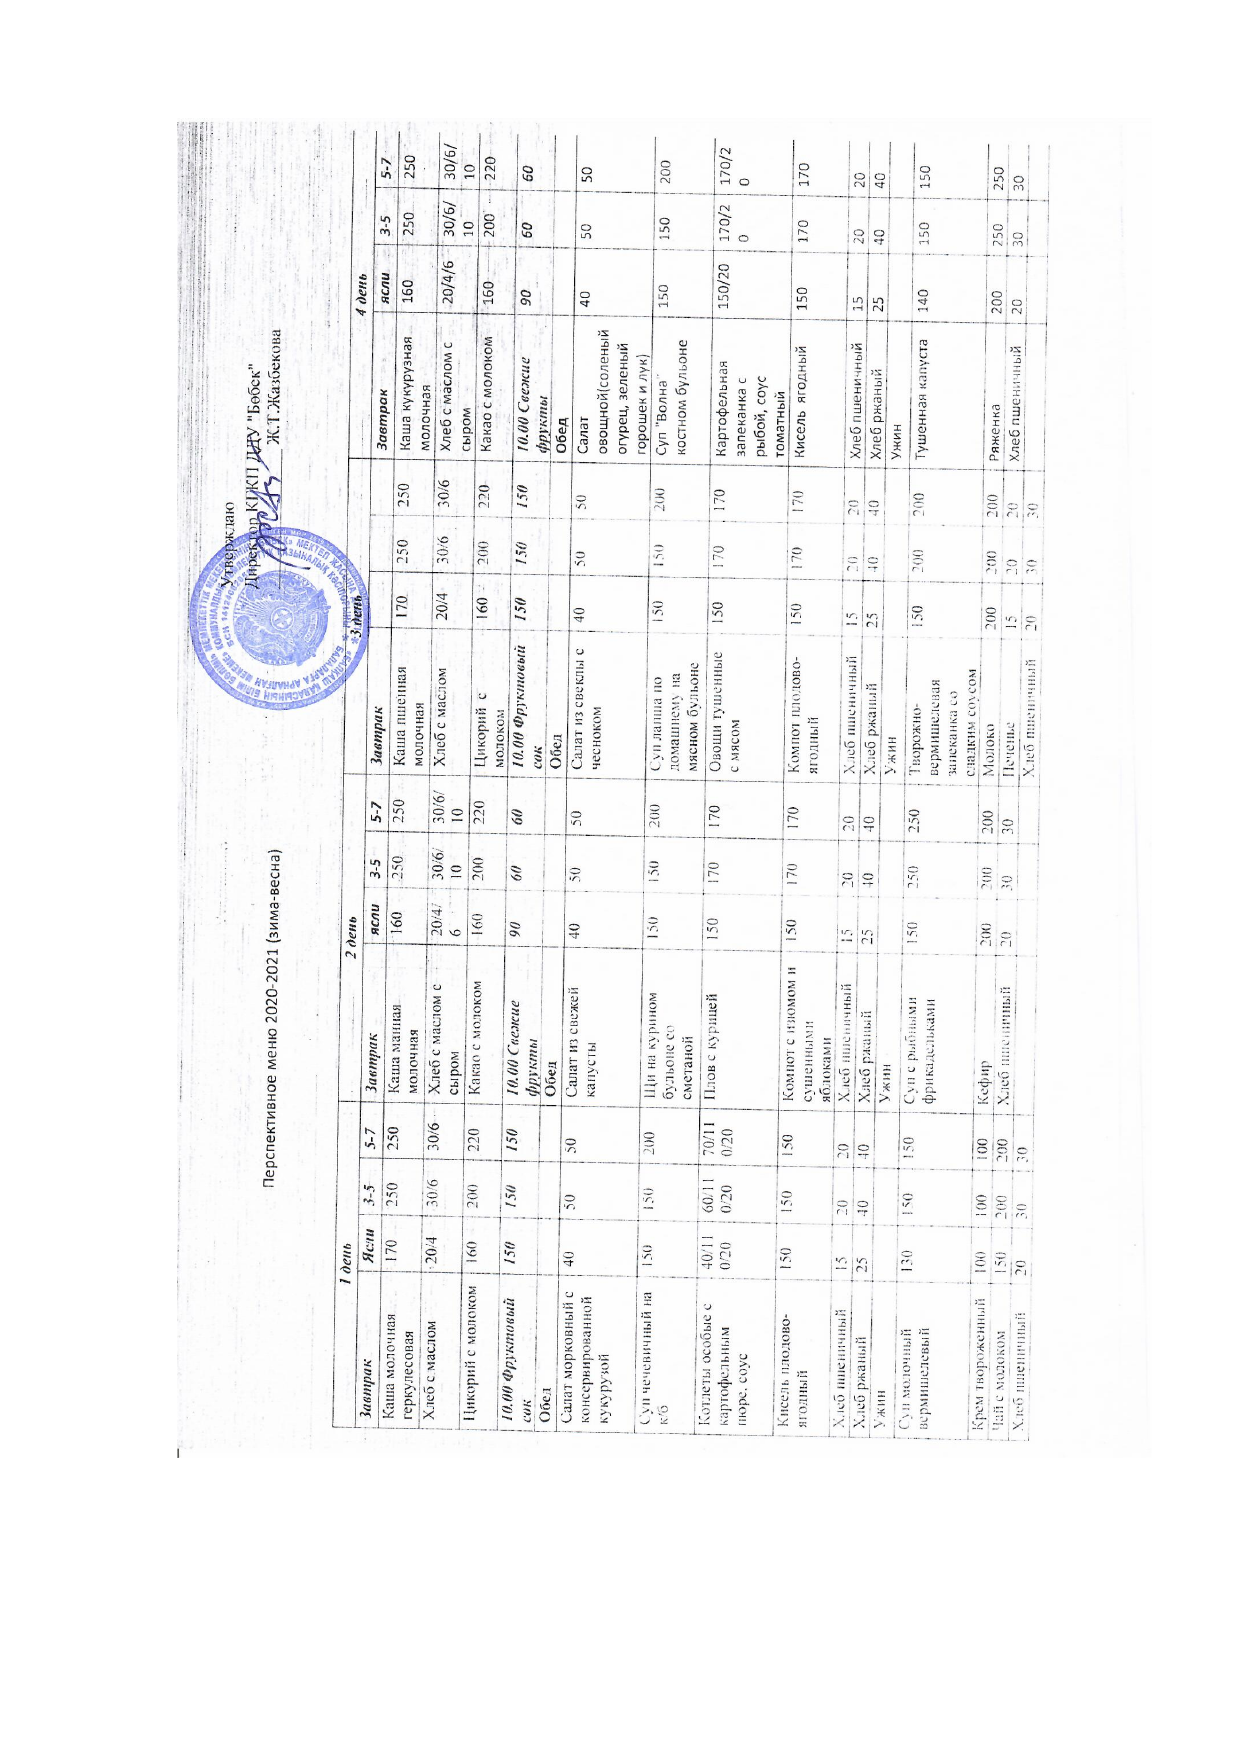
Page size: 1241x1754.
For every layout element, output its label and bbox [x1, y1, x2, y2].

picture [177, 118, 1152, 1458]
